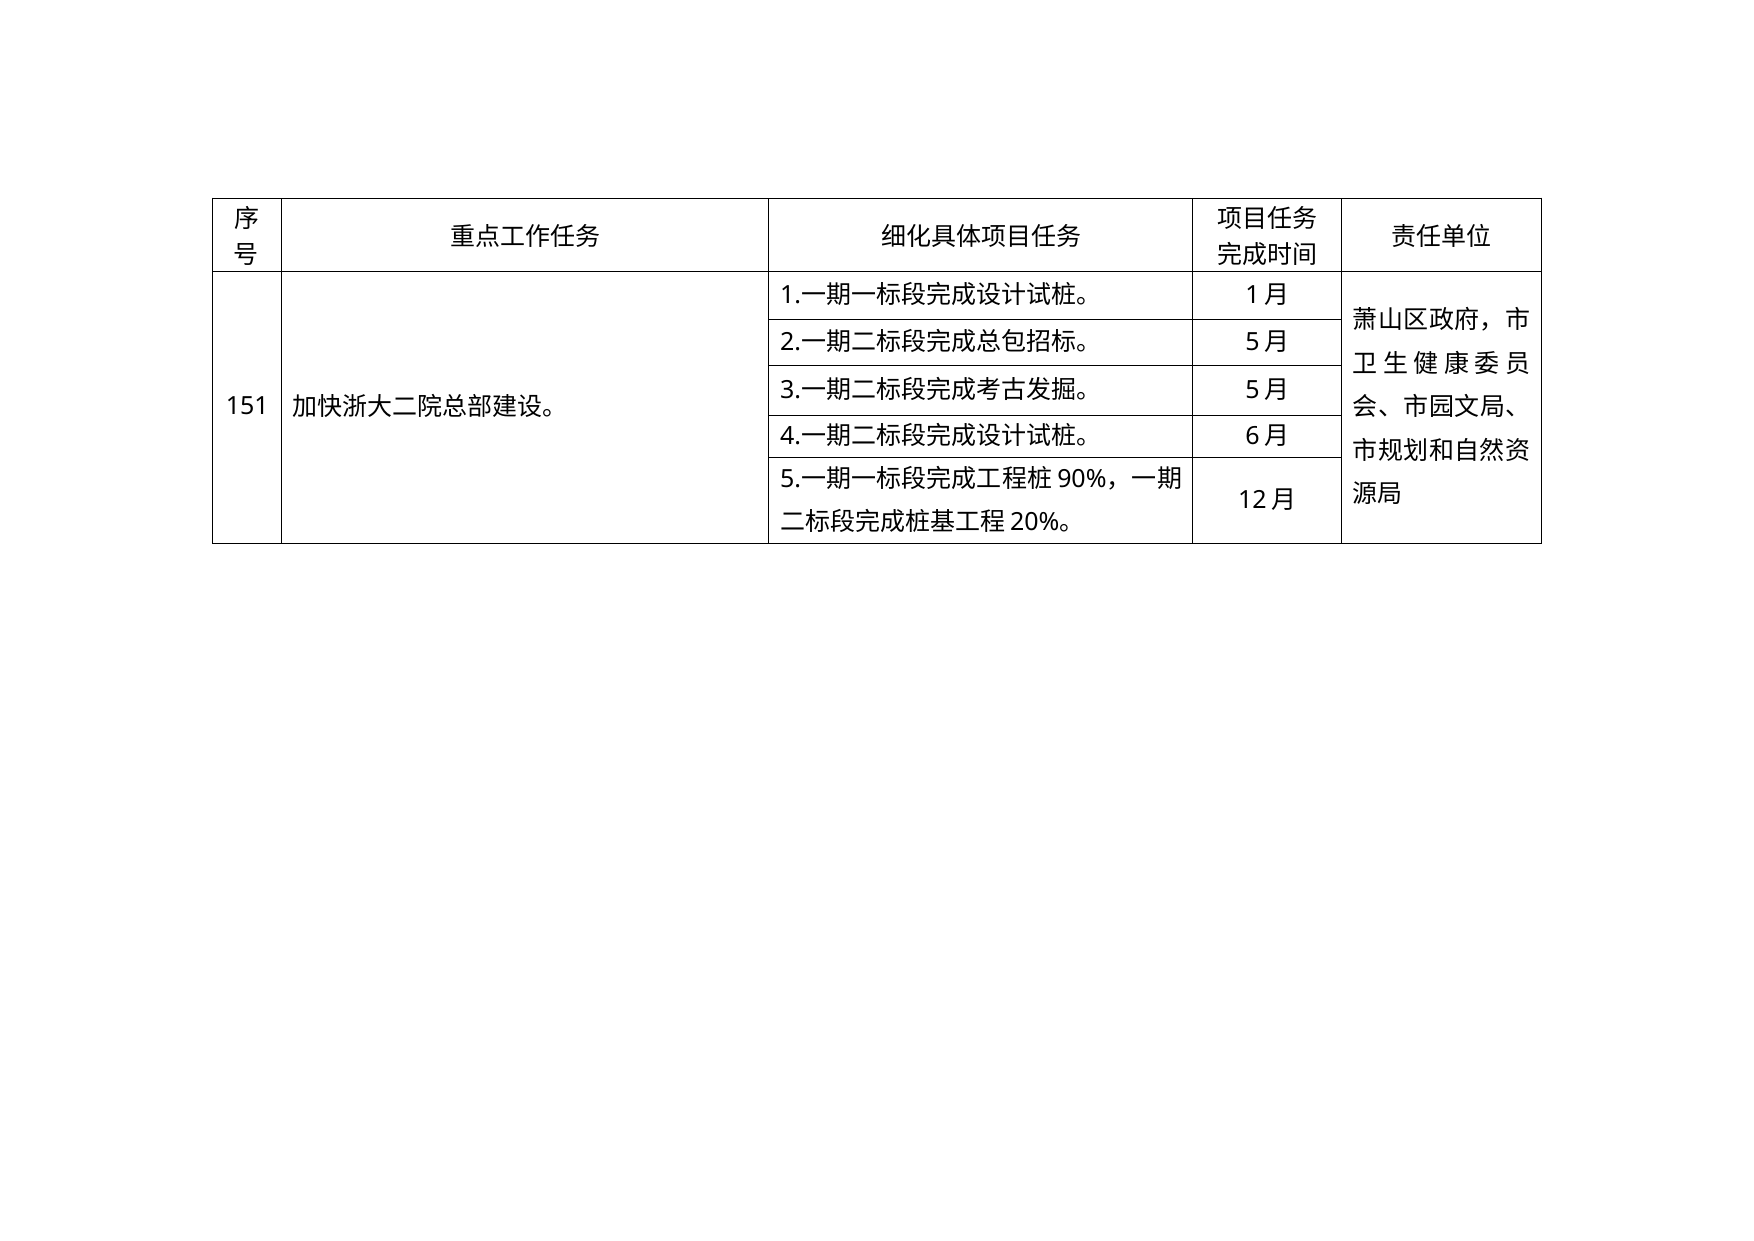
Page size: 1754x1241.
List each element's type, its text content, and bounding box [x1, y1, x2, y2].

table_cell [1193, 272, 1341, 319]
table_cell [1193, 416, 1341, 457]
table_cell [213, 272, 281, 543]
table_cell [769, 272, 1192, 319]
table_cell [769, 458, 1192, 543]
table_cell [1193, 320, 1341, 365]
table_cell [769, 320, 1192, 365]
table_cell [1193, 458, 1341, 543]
table_header 责任单位 [1342, 199, 1541, 271]
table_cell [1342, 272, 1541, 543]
table_header 细化具体项目任务 [769, 199, 1192, 271]
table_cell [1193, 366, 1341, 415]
table_header 序号 [213, 199, 281, 271]
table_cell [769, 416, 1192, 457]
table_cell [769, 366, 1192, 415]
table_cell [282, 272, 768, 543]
table_header 重点工作任务 [282, 199, 768, 271]
table_header 项目任务 完成时间 [1193, 199, 1341, 271]
